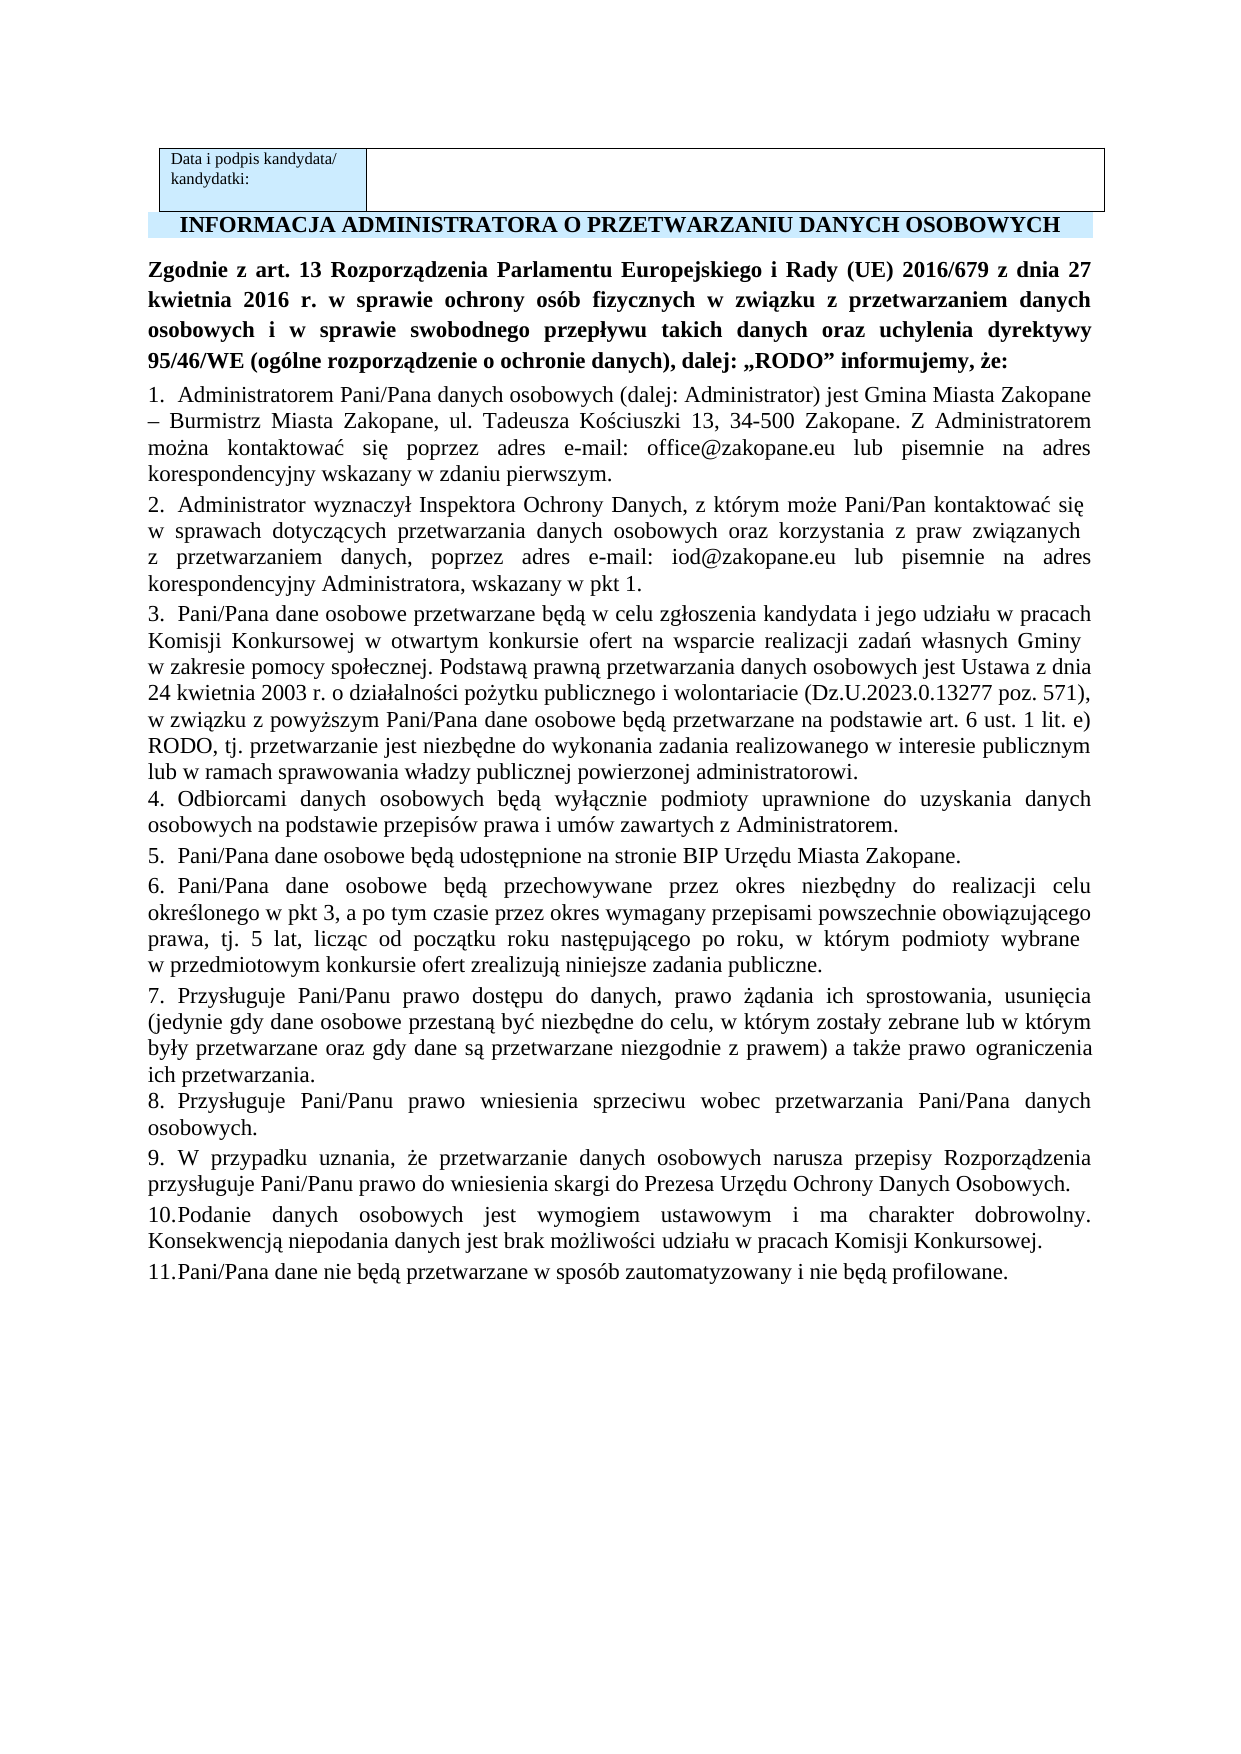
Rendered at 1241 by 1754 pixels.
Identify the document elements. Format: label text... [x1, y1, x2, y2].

list Pani/Pana dane nie będą przetwarzane w sposób zautomatyzowany i nie będą profilowane. [148, 1258, 1093, 1284]
list Administrator wyznaczył Inspektora Ochrony Danych, z którym może Pani/Pan kontaktować się w sprawach dotyczących przetwarzania danych osobowych oraz korzystania z praw związanych z przetwarzaniem danych, poprzez adres e-mail: iod@zakopane.eu lub pisemnie na adres korespondencyjny Administratora, wskazany w pkt 1. [148, 491, 1093, 596]
list Pani/Pana dane osobowe będą udostępnione na stronie BIP Urzędu Miasta Zakopane. [148, 842, 1093, 868]
table_header [367, 149, 1104, 211]
list Pani/Pana dane osobowe przetwarzane będą w celu zgłoszenia kandydata i jego udziału w pracach Komisji Konkursowej w otwartym konkursie ofert na wsparcie realizacji zadań własnych Gminy w zakresie pomocy społecznej. Podstawą prawną przetwarzania danych osobowych jest Ustawa z dnia 24 kwietnia 2003 r. o działalności pożytku publicznego i wolontariacie (Dz.U.2023.0.13277 poz. 571), w związku z powyższym Pani/Pana dane osobowe będą przetwarzane na podstawie art. 6 ust. 1 lit. e) RODO, tj. przetwarzanie jest niezbędne do wykonania zadania realizowanego w interesie publicznym lub w ramach sprawowania władzy publicznej powierzonej administratorowi. [148, 600, 1093, 785]
list Odbiorcami danych osobowych będą wyłącznie podmioty uprawnione do uzyskania danych osobowych na podstawie przepisów prawa i umów zawartych z Administratorem. [148, 785, 1093, 837]
list Przysługuje Pani/Panu prawo wniesienia sprzeciwu wobec przetwarzania Pani/Pana danych osobowych. [148, 1087, 1093, 1140]
list Przysługuje Pani/Panu prawo dostępu do danych, prawo żądania ich sprostowania, usunięcia (jedynie gdy dane osobowe przestaną być niezbędne do celu, w którym zostały zebrane lub w którym były przetwarzane oraz gdy dane są przetwarzane niezgodnie z prawem) a także prawo ograniczenia ich przetwarzania. [148, 982, 1093, 1087]
list W przypadku uznania, że przetwarzanie danych osobowych narusza przepisy Rozporządzenia przysługuje Pani/Panu prawo do wniesienia skargi do Prezesa Urzędu Ochrony Danych Osobowych. [148, 1144, 1093, 1197]
list Administratorem Pani/Pana danych osobowych (dalej: Administrator) jest Gmina Miasta Zakopane – Burmistrz Miasta Zakopane, ul. Tadeusza Kościuszki 13, 34-500 Zakopane. Z Administratorem można kontaktować się poprzez adres e-mail: office@zakopane.eu lub pisemnie na adres korespondencyjny wskazany w zdaniu pierwszym. [148, 381, 1093, 487]
table_header Data i podpis kandydata/ kandydatki: [160, 149, 366, 211]
list Podanie danych osobowych jest wymogiem ustawowym i ma charakter dobrowolny. Konsekwencją niepodania danych jest brak możliwości udziału w pracach Komisji Konkursowej. [148, 1201, 1093, 1254]
text Zgodnie z art. 13 Rozporządzenia Parlamentu Europejskiego i Rady (UE) 2016/679 z dnia 27 kwietnia 2016 r. w sprawie ochrony osób fizycznych w związku z przetwarzaniem danych osobowych i w sprawie swobodnego przepływu takich danych oraz uchylenia dyrektywy 95/46/WE (ogólne rozporządzenie o ochronie danych), dalej: „RODO” informujemy, że: [148, 256, 1093, 373]
text INFORMACJA ADMINISTRATORA O PRZETWARZANIU DANYCH OSOBOWYCH [148, 212, 1093, 238]
list Pani/Pana dane osobowe będą przechowywane przez okres niezbędny do realizacji celu określonego w pkt 3, a po tym czasie przez okres wymagany przepisami powszechnie obowiązującego prawa, tj. 5 lat, licząc od początku roku następującego po roku, w którym podmioty wybrane w przedmiotowym konkursie ofert zrealizują niniejsze zadania publiczne. [148, 872, 1093, 978]
